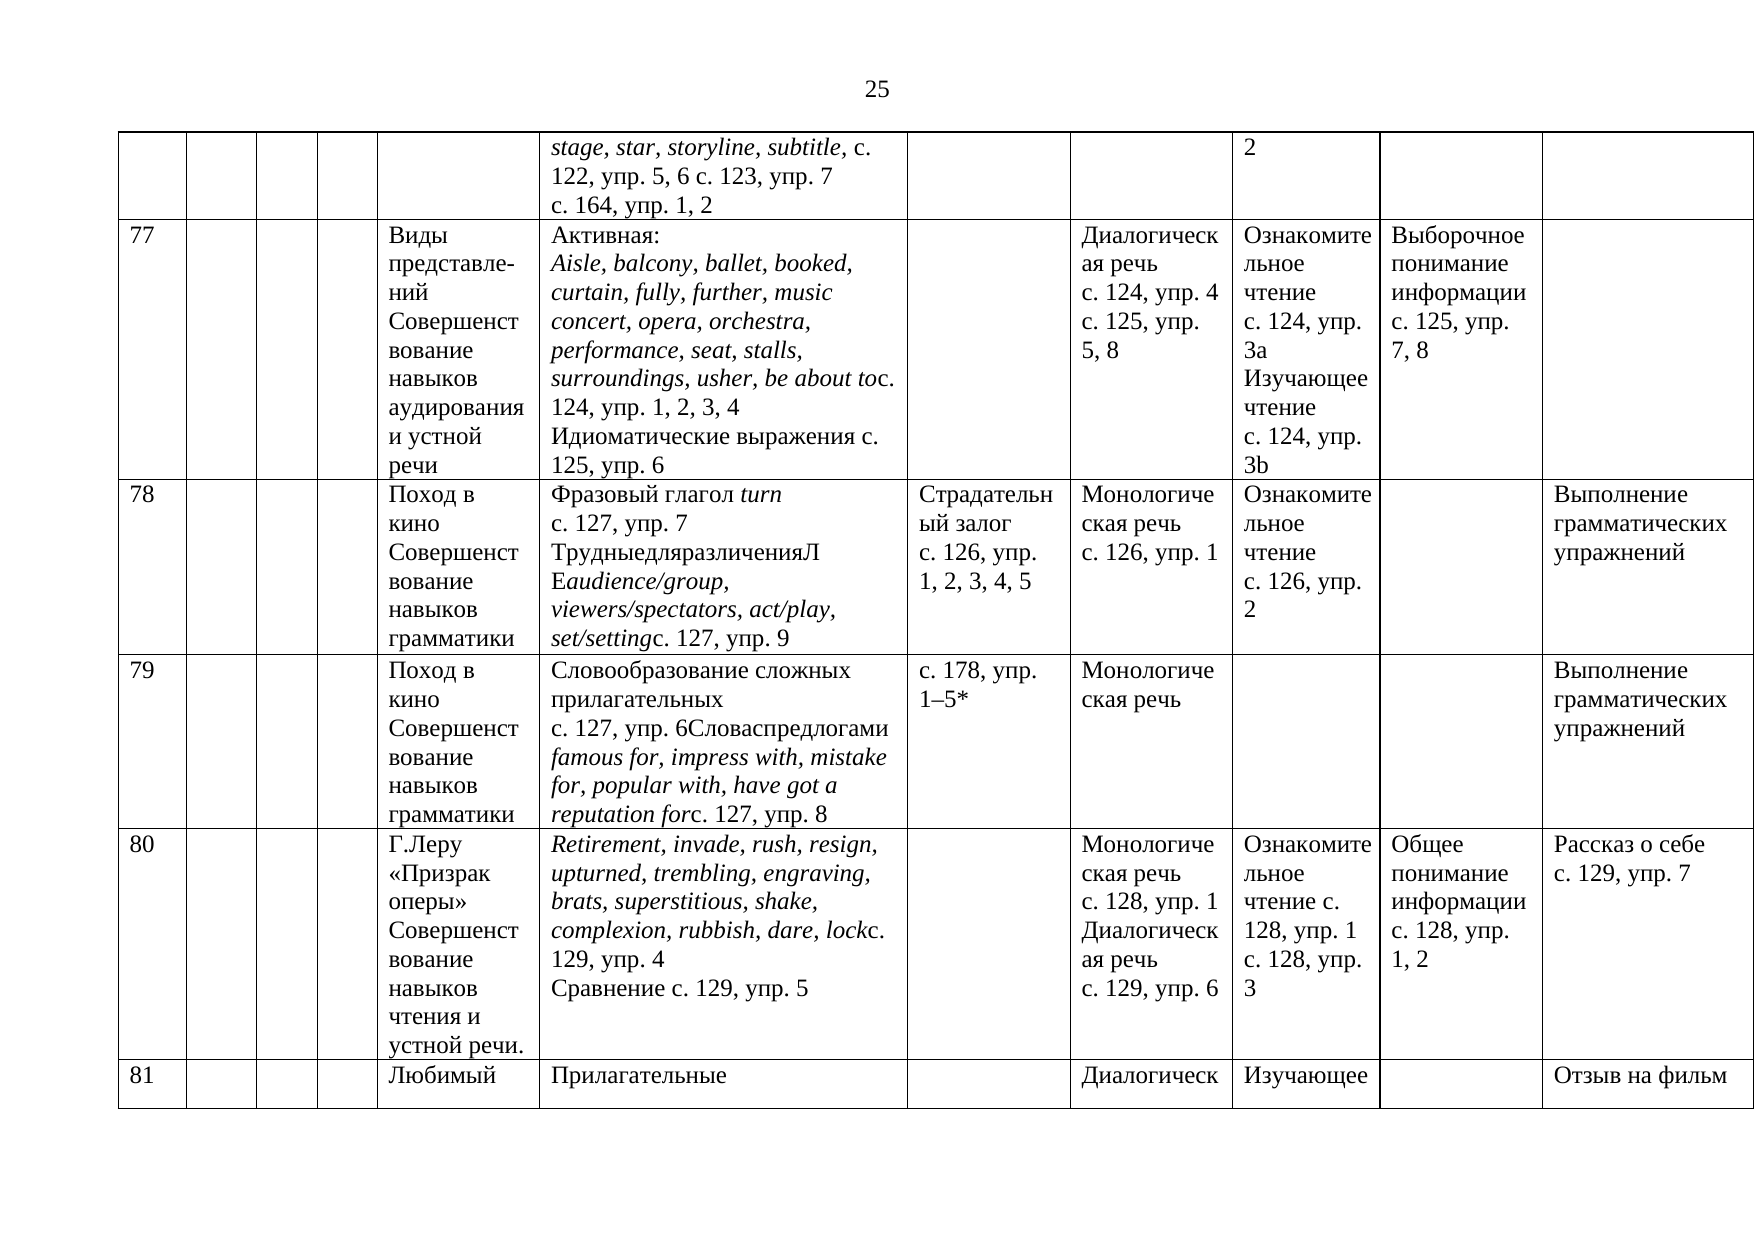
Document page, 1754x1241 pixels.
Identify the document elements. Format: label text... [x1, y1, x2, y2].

table_cell 77 [119, 220, 186, 478]
table_cell [908, 829, 1070, 1059]
table_cell [908, 133, 1070, 219]
table_cell 80 [119, 829, 186, 1059]
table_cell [1543, 133, 1753, 219]
table_cell [1381, 480, 1542, 654]
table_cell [378, 1060, 539, 1108]
table_cell Монологическая речь с. 126, упр. 1 [1071, 480, 1232, 654]
table_cell [257, 1060, 317, 1108]
table_cell [187, 480, 256, 654]
table_cell [1543, 220, 1753, 478]
table_cell с. 178, упр. 1–5* [908, 655, 1070, 828]
table_cell Словообразование сложных прилагательных с. 127, упр. 6Словаспредлогами famous for, impress with, mistake for, popular with, have got a reputation forс. 127, упр. 8 [540, 655, 907, 828]
table_cell [257, 220, 317, 478]
table_cell Виды представле-ний Совершенствование навыков аудирования и устной речи [378, 220, 539, 478]
table_cell Монологическая речь [1071, 655, 1232, 828]
table_cell 76 [119, 133, 186, 219]
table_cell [1381, 133, 1542, 219]
table_cell 81 [119, 1060, 186, 1108]
table_cell Ознакомительное чтение с. 124, упр. 3a Изучающее чтение с. 124, упр. 3b [1233, 220, 1379, 478]
table_cell [257, 829, 317, 1059]
table_cell Выборочное понимание информации с. 125, упр. 7, 8 [1381, 220, 1542, 478]
table_cell Г.Леру «Призрак оперы» Совершенствование навыков чтения и устной речи. [378, 829, 539, 1059]
table_cell Активная: Aisle, balcony, ballet, booked, curtain, fully, further, music concert, opera, orchestra, performance, seat, stalls, surroundings, usher, be about toс. 124, упр. 1, 2, 3, 4 Идиоматические выражения с. 125, упр. 6 [540, 220, 907, 478]
table_cell Отзыв на фильм [1543, 1060, 1753, 1108]
table_cell [318, 829, 377, 1059]
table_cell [1071, 1060, 1232, 1108]
table_cell [318, 220, 377, 478]
table_cell Фразовый глагол turn с. 127, упр. 7 ТрудныедляразличенияЛЕaudience/group, viewers/spectators, act/play, set/settingс. 127, упр. 9 [540, 480, 907, 654]
table_cell [257, 655, 317, 828]
table_cell Рассказ о себе c. 129, упр. 7 [1543, 829, 1753, 1059]
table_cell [1233, 1060, 1379, 1108]
table_cell [1381, 1060, 1542, 1108]
table_cell [318, 655, 377, 828]
table_cell Страдательный залог с. 126, упр. 1, 2, 3, 4, 5 [908, 480, 1070, 654]
table_cell [318, 133, 377, 219]
table_cell Монологическая речь c. 128, упр. 1 Диалогическая речь c. 129, упр. 6 [1071, 829, 1232, 1059]
table_cell 79 [119, 655, 186, 828]
table_cell Поход в кино Совершенствование навыков грамматики [378, 480, 539, 654]
table_cell Выполнение грамматических упражнений [1543, 480, 1753, 654]
table_cell [187, 220, 256, 478]
table_cell [318, 1060, 377, 1108]
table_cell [1071, 133, 1232, 219]
table_cell [187, 1060, 256, 1108]
table_cell [187, 133, 256, 219]
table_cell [540, 133, 907, 219]
table_cell [318, 480, 377, 654]
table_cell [378, 133, 539, 219]
table_cell Ознакомительное чтение c. 128, упр. 1 c. 128, упр. 3 [1233, 829, 1379, 1059]
table_cell Общее понимание информации c. 128, упр. 1, 2 [1381, 829, 1542, 1059]
table_cell [1233, 655, 1379, 828]
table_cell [540, 1060, 907, 1108]
table_cell [908, 220, 1070, 478]
table_cell [257, 133, 317, 219]
table_cell [257, 480, 317, 654]
table_cell Выполнение грамматических упражнений [1543, 655, 1753, 828]
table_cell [1233, 133, 1379, 219]
table_cell [1381, 655, 1542, 828]
table_cell Ознакомительное чтение с. 126, упр. 2 [1233, 480, 1379, 654]
table_cell Retirement, invade, rush, resign, upturned, trembling, engraving, brats, superstitious, shake, complexion, rubbish, dare, lockc. 129, упр. 4 Сравнение c. 129, упр. 5 [540, 829, 907, 1059]
table_cell 78 [119, 480, 186, 654]
table_cell [187, 655, 256, 828]
table_cell Диалогическая речь с. 124, упр. 4 с. 125, упр. 5, 8 [1071, 220, 1232, 478]
table_cell [908, 1060, 1070, 1108]
table_cell Поход в кино Совершенствование навыков грамматики [378, 655, 539, 828]
table_cell [187, 829, 256, 1059]
